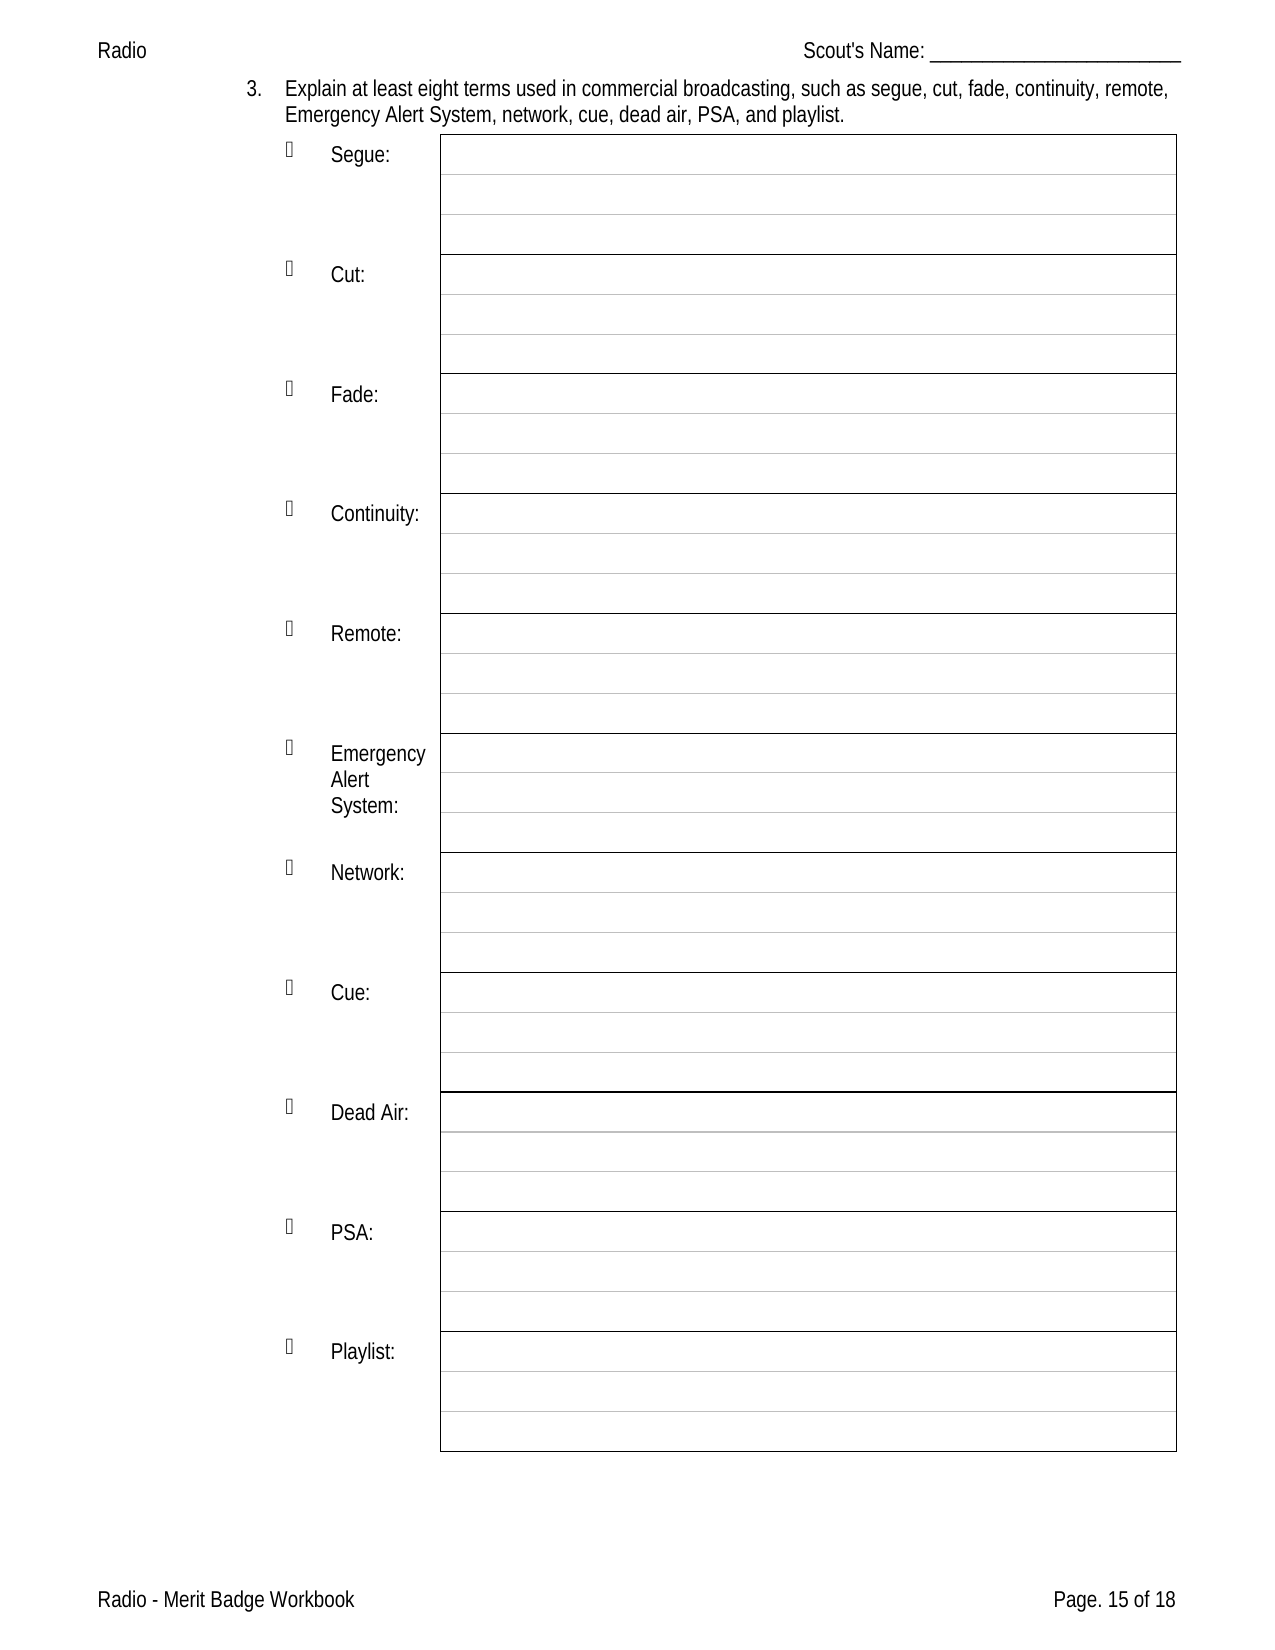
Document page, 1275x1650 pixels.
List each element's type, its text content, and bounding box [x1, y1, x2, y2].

table_cell [441, 1212, 1176, 1251]
table_cell [441, 215, 1176, 254]
table_cell Cut: [319, 254, 440, 373]
table_cell Emergency Alert System: [319, 733, 440, 852]
table_cell Dead Air: [319, 1091, 440, 1211]
table_cell Fade: [319, 373, 440, 493]
table_cell [274, 613, 319, 732]
table_cell [441, 494, 1176, 533]
table_cell [441, 734, 1176, 772]
table_cell [441, 853, 1176, 892]
table_cell [441, 255, 1176, 293]
table_cell [441, 933, 1176, 972]
table_cell Continuity: [319, 493, 440, 613]
table_cell [441, 1133, 1176, 1171]
table_header Segue: [319, 134, 440, 254]
table_cell [441, 773, 1176, 812]
table_cell [274, 733, 319, 852]
table_cell [441, 1053, 1176, 1091]
table_cell [441, 1372, 1176, 1411]
table_cell [441, 1093, 1176, 1131]
table_cell [441, 1172, 1176, 1211]
table_cell Network: [319, 852, 440, 972]
table_cell [441, 175, 1176, 214]
table_cell [441, 1332, 1176, 1371]
table_cell [441, 614, 1176, 653]
table_cell Cue: [319, 972, 440, 1091]
table_cell [441, 295, 1176, 333]
table_cell [441, 893, 1176, 932]
table_cell [274, 852, 319, 972]
table_cell [441, 813, 1176, 852]
table_cell [441, 534, 1176, 573]
table_cell [274, 972, 319, 1091]
table_cell [441, 1013, 1176, 1052]
table_cell [441, 574, 1176, 613]
table_cell Playlist: [319, 1331, 440, 1451]
table_cell [441, 414, 1176, 453]
table_cell [441, 1292, 1176, 1331]
table_cell [274, 254, 319, 373]
table_cell [441, 1412, 1176, 1451]
table_header [274, 134, 319, 254]
table_cell [274, 1331, 319, 1451]
table_cell [274, 1211, 319, 1331]
table_cell [441, 654, 1176, 692]
table_cell [441, 1252, 1176, 1291]
table_cell [441, 454, 1176, 493]
table_cell [441, 973, 1176, 1012]
table_cell [274, 1091, 319, 1211]
table_cell [441, 335, 1176, 373]
text 3. Explain at least eight terms used in commercial broadcasting, such as segue, cut, fade, continuity, remote, Emergency Alert System, network, cue, dead air, PSA, and playlist. [213, 75, 1177, 128]
table_cell [274, 373, 319, 493]
table_cell [274, 493, 319, 613]
table_cell Remote: [319, 613, 440, 732]
table_cell [441, 694, 1176, 732]
table_cell [441, 374, 1176, 413]
table_cell PSA: [319, 1211, 440, 1331]
table_header [441, 135, 1176, 174]
